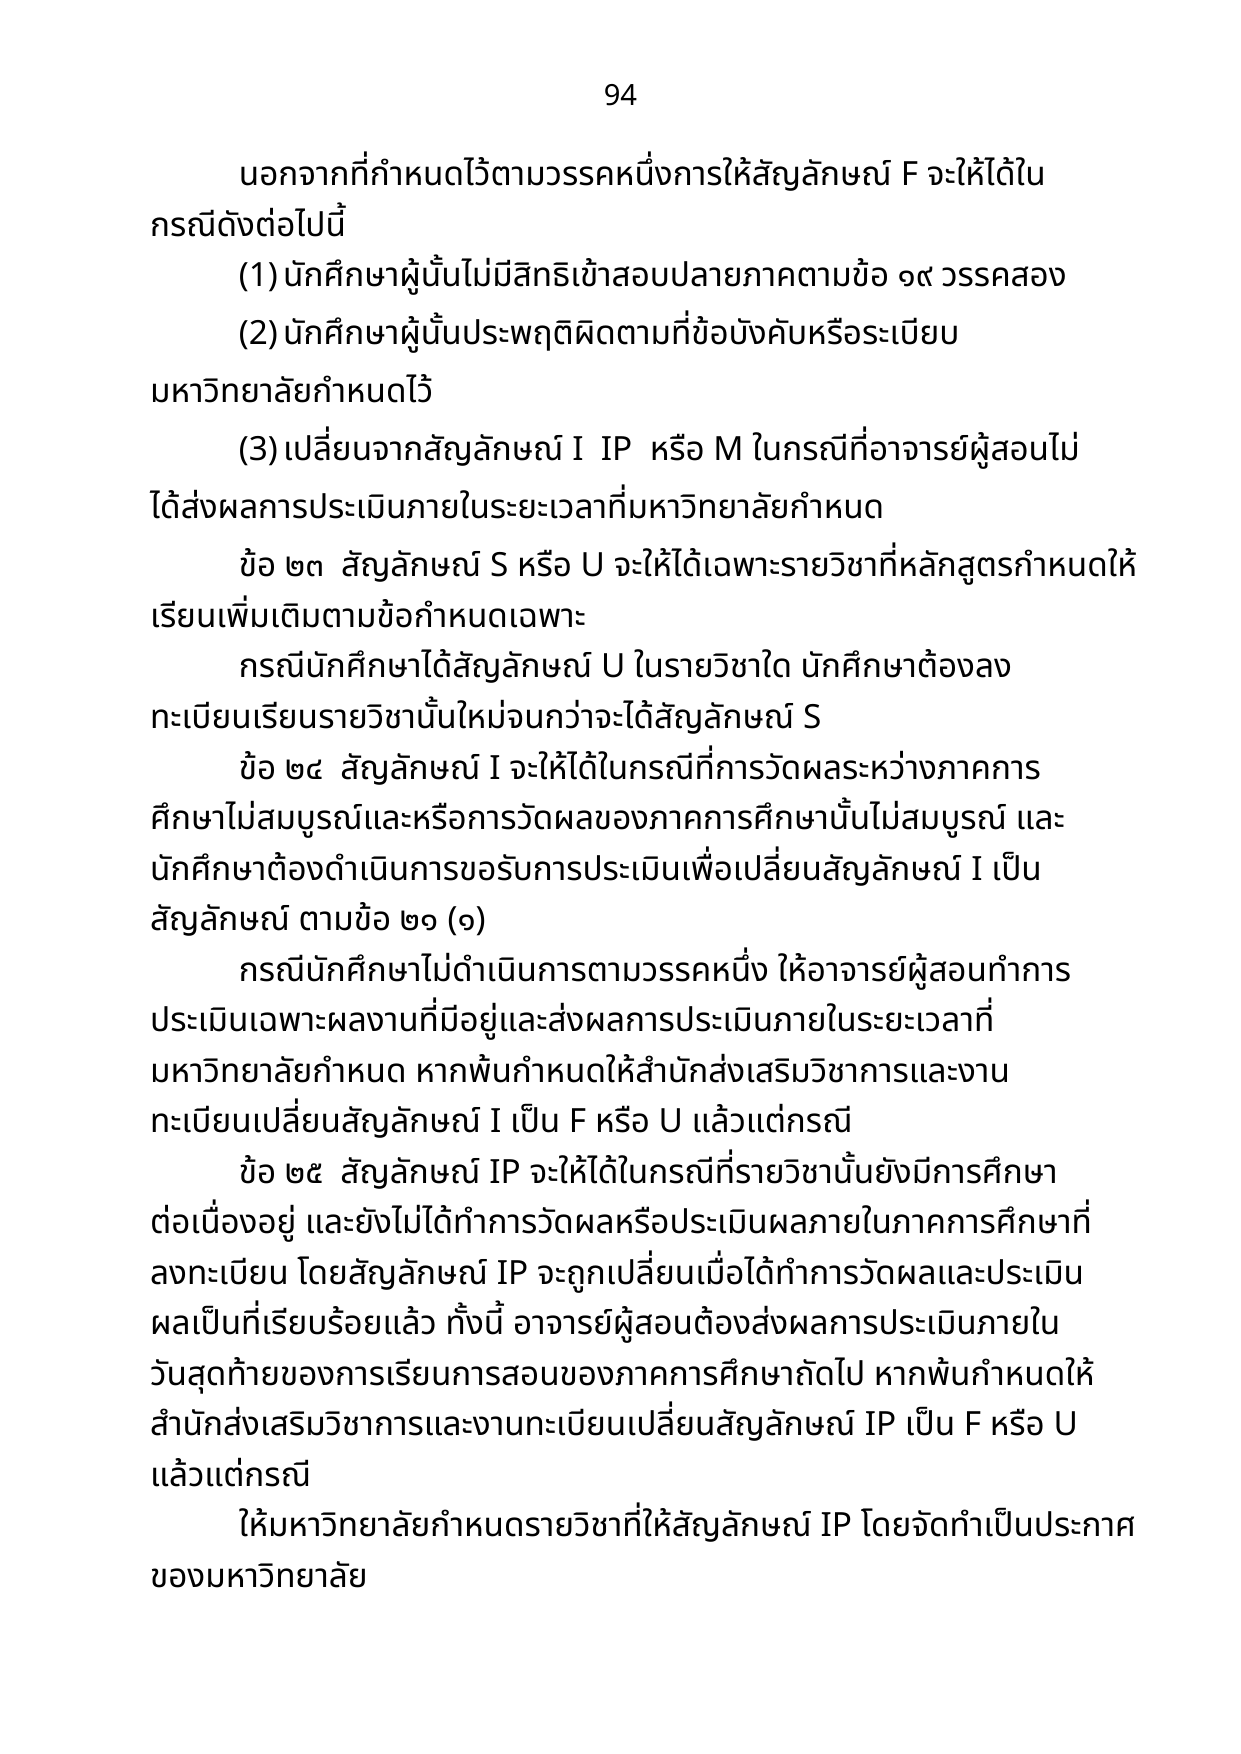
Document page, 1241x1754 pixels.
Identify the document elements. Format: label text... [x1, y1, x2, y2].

text กรณีนักศึกษาไม่ดำเนินการตามวรรคหนึ่ง ให้อาจารย์ผู้สอนทำการประเมินเฉพาะผลงานที่มีอยู่และส่งผลการประเมินภายในระยะเวลาที่มหาวิทยาลัยกำหนด หากพ้นกำหนดให้สำนักส่งเสริมวิชาการและงานทะเบียนเปลี่ยนสัญลักษณ์ I เป็น F หรือ U แล้วแต่กรณี [150, 946, 1095, 1148]
text ข้อ ๒๕ สัญลักษณ์ IP จะให้ได้ในกรณีที่รายวิชานั้นยังมีการศึกษาต่อเนื่องอยู่ และยังไม่ได้ทำการวัดผลหรือประเมินผลภายในภาคการศึกษาที่ลงทะเบียน โดยสัญลักษณ์ IP จะถูกเปลี่ยนเมื่อได้ทำการวัดผลและประเมินผลเป็นที่เรียบร้อยแล้ว ทั้งนี้ อาจารย์ผู้สอนต้องส่งผลการประเมินภายในวันสุดท้ายของการเรียนการสอนของภาคการศึกษาถัดไป หากพ้นกำหนดให้สำนักส่งเสริมวิชาการและงานทะเบียนเปลี่ยนสัญลักษณ์ IP เป็น F หรือ U แล้วแต่กรณี [150, 1148, 1095, 1501]
text ข้อ ๒๓ สัญลักษณ์ S หรือ U จะให้ได้เฉพาะรายวิชาที่หลักสูตรกำหนดให้เรียนเพิ่มเติมตามข้อกำหนดเฉพาะ [150, 541, 1169, 642]
text ให้มหาวิทยาลัยกำหนดรายวิชาที่ให้สัญลักษณ์ IP โดยจัดทำเป็นประกาศของมหาวิทยาลัย [150, 1501, 1139, 1602]
text ข้อ ๒๔ สัญลักษณ์ I จะให้ได้ในกรณีที่การวัดผลระหว่างภาคการศึกษาไม่สมบูรณ์และหรือการวัดผลของภาคการศึกษานั้นไม่สมบูรณ์ และนักศึกษาต้องดำเนินการขอรับการประเมินเพื่อเปลี่ยนสัญลักษณ์ I เป็นสัญลักษณ์ ตามข้อ ๒๑ (๑) [150, 743, 1095, 946]
list เปลี่ยนจากสัญลักษณ์ I IP หรือ M ในกรณีที่อาจารย์ผู้สอนไม่ได้ส่งผลการประเมินภายในระยะเวลาที่มหาวิทยาลัยกำหนด [150, 425, 1090, 534]
text กรณีนักศึกษาได้สัญลักษณ์ U ในรายวิชาใด นักศึกษาต้องลงทะเบียนเรียนรายวิชานั้นใหม่จนกว่าจะได้สัญลักษณ์ S [150, 642, 1090, 743]
text นอกจากที่กำหนดไว้ตามวรรคหนึ่งการให้สัญลักษณ์ F จะให้ได้ในกรณีดังต่อไปนี้ [150, 150, 1090, 251]
list นักศึกษาผู้นั้นไม่มีสิทธิเข้าสอบปลายภาคตามข้อ ๑๙ วรรคสอง [150, 251, 1090, 302]
list นักศึกษาผู้นั้นประพฤติผิดตามที่ข้อบังคับหรือระเบียบมหาวิทยาลัยกำหนดไว้ [150, 309, 1090, 418]
